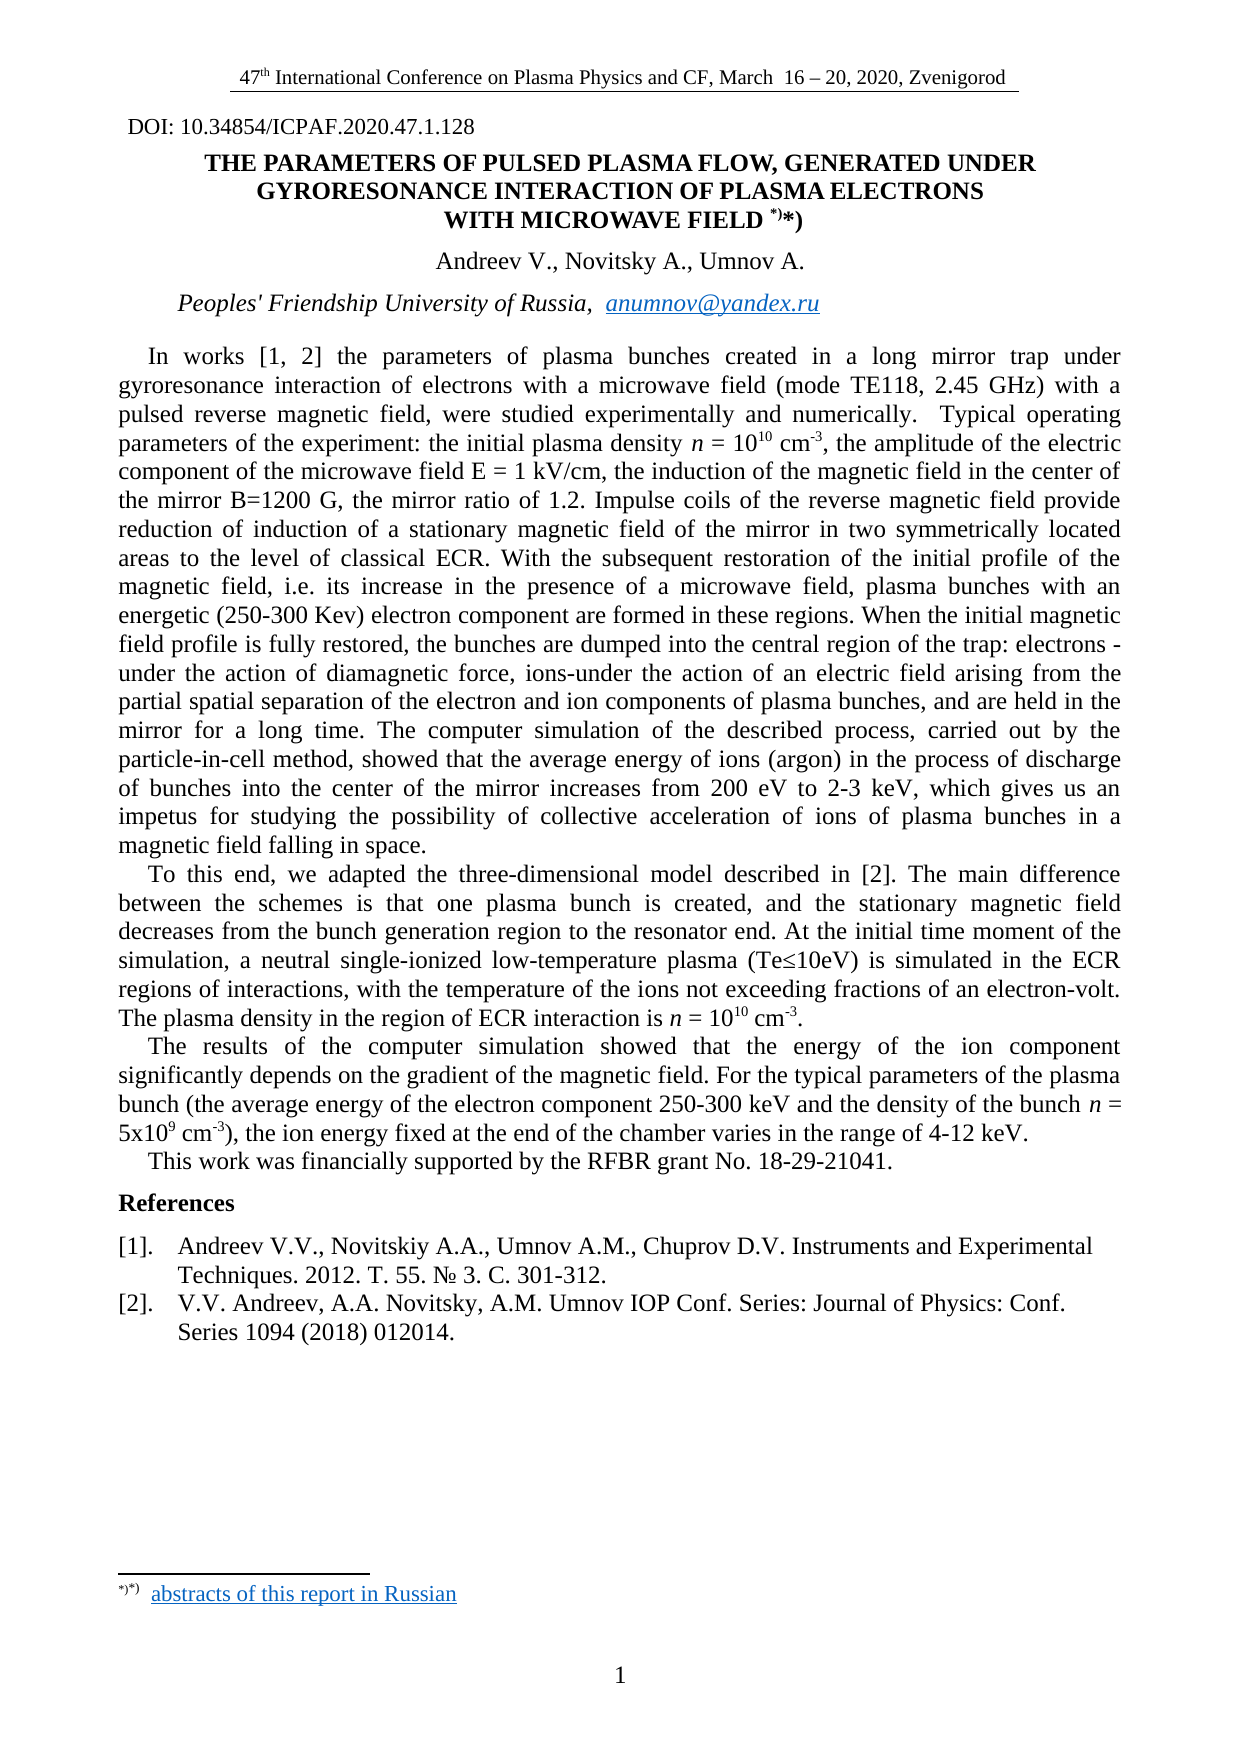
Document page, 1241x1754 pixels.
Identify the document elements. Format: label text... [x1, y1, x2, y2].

text The results of the computer simulation showed that the energy of the ion component significantly depends on the gradient of the magnetic field. For the typical parameters of the plasma bunch (the average energy of the electron component 250-300 keV and the density of the bunch n = 5x109 cm-3), the ion energy fixed at the end of the chamber varies in the range of 4-12 keV. [118, 1031, 1122, 1146]
title THE PARAMETERS OF PULSED PLASMA FLOW, GENERATED UNDER GYRORESONANCE INTERACTION OF PLASMA ELECTRONS WITH MICROWAVE FIELD *) [118, 148, 1122, 234]
text This work was financially supported by the RFBR grant No. 18-29-21041. [118, 1146, 1122, 1175]
text To this end, we adapted the three-dimensional model described in [2]. The main difference between the schemes is that one plasma bunch is created, and the stationary magnetic field decreases from the bunch generation region to the resonator end. At the initial time moment of the simulation, a neutral single-ionized low-temperature plasma (Te≤10eV) is simulated in the ECR regions of interactions, with the temperature of the ions not exceeding fractions of an electron-volt. The plasma density in the region of ECR interaction is n = 1010 cm-3. [118, 859, 1122, 1031]
text Andreev V.V., Novitskiy A.A., Umnov A.M., Chuprov D.V. Instruments and Experimental Techniques. 2012. Т. 55. № 3. С. 301-312. [118, 1231, 1122, 1288]
text Peoples' Friendship University of Russia, anumnov@yandex.ru [177, 288, 1122, 316]
text Andreev V., Novitsky A., Umnov A. [159, 246, 1081, 275]
title References [118, 1188, 1122, 1216]
text V.V. Andreev, A.A. Novitsky, A.M. Umnov IOP Conf. Series: Journal of Physics: Conf. Series 1094 (2018) 012014. [118, 1288, 1122, 1346]
text In works [1, 2] the parameters of plasma bunches created in a long mirror trap under gyroresonance interaction of electrons with a microwave field (mode TE118, 2.45 GHz) with a pulsed reverse magnetic field, were studied experimentally and numerically. Typical operating parameters of the experiment: the initial plasma density n = 1010 cm-3, the amplitude of the electric component of the microwave field E = 1 kV/cm, the induction of the magnetic field in the center of the mirror B=1200 G, the mirror ratio of 1.2. Impulse coils of the reverse magnetic field provide reduction of induction of a stationary magnetic field of the mirror in two symmetrically located areas to the level of classical ECR. With the subsequent restoration of the initial profile of the magnetic field, i.e. its increase in the presence of a microwave field, plasma bunches with an energetic (250-300 Kev) electron component are formed in these regions. When the initial magnetic field profile is fully restored, the bunches are dumped into the central region of the trap: electrons - under the action of diamagnetic force, ions-under the action of an electric field arising from the partial spatial separation of the electron and ion components of plasma bunches, and are held in the mirror for a long time. The computer simulation of the described process, carried out by the particle-in-cell method, showed that the average energy of ions (argon) in the process of discharge of bunches into the center of the mirror increases from 200 eV to 2-3 keV, which gives us an impetus for studying the possibility of collective acceleration of ions of plasma bunches in a magnetic field falling in space. [118, 341, 1122, 859]
